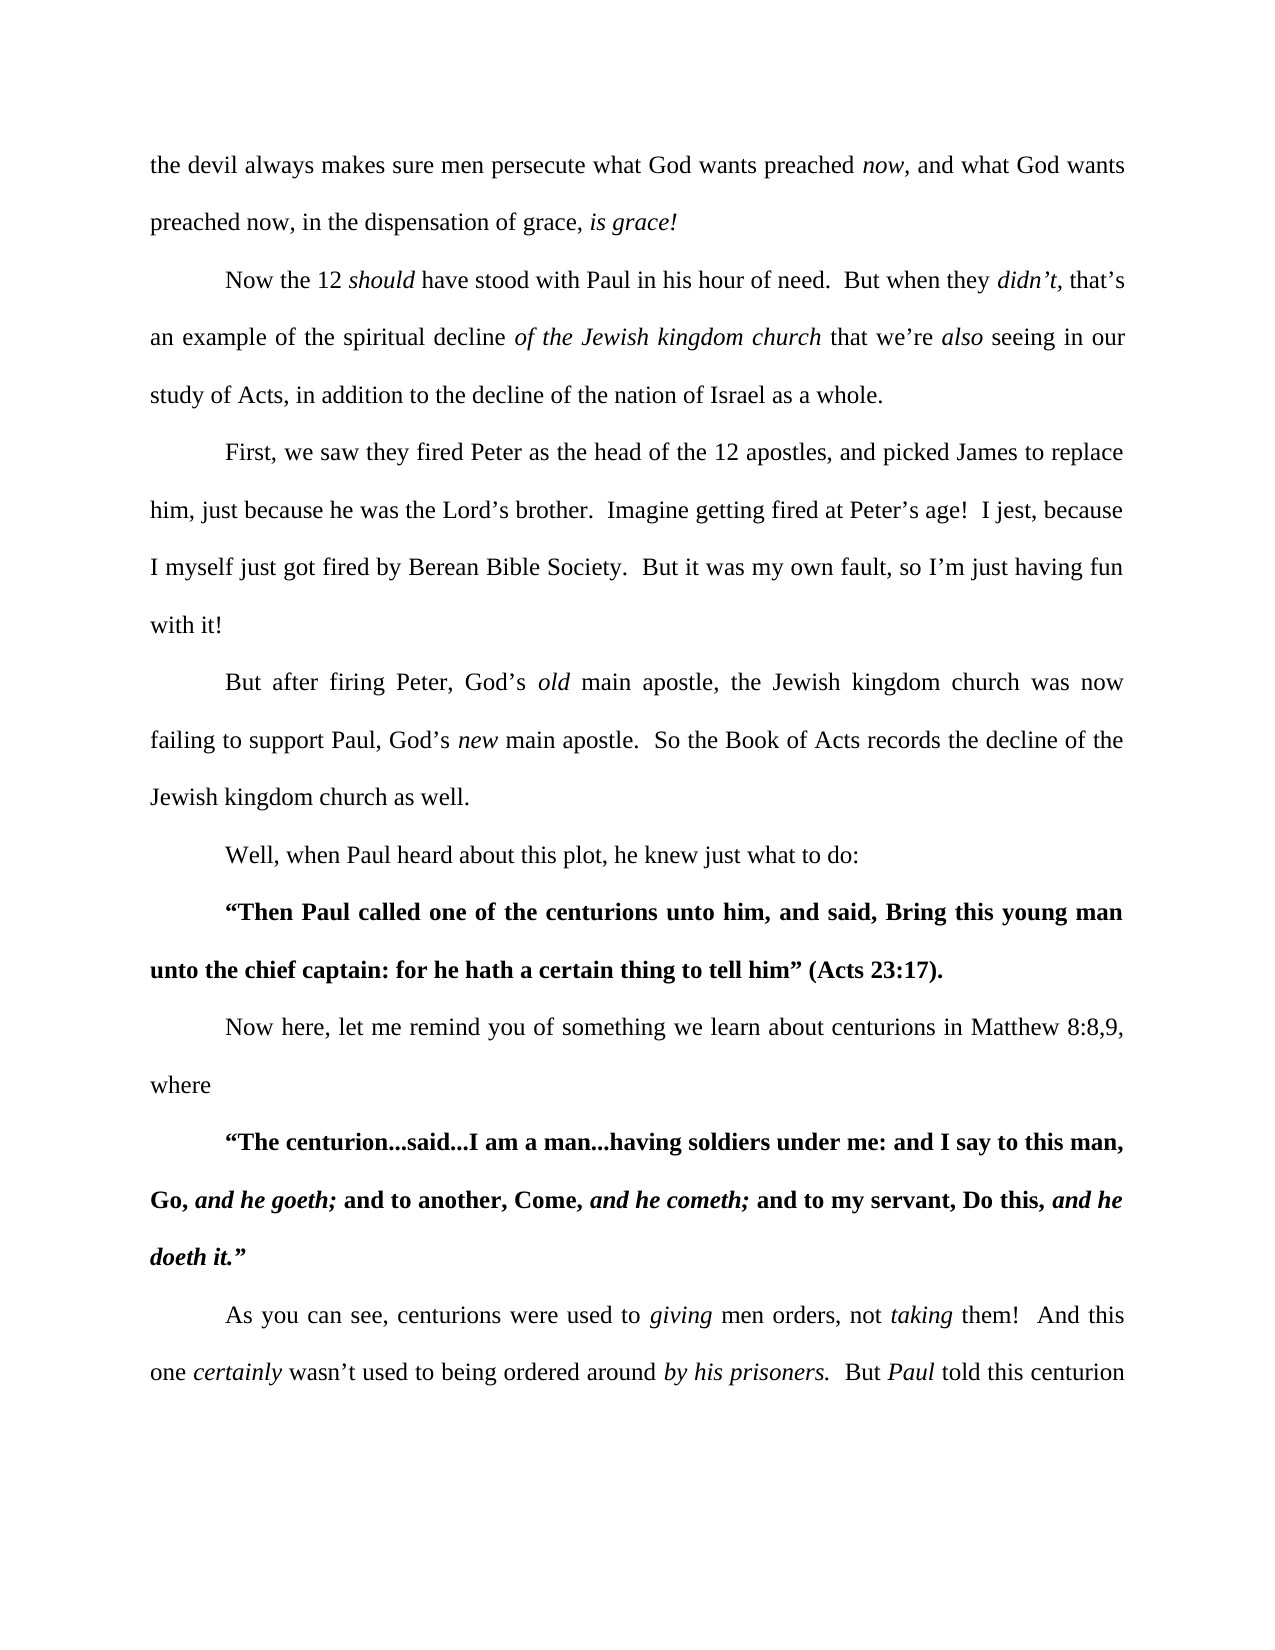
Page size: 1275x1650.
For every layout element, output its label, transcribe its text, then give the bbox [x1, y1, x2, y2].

text Now here, let me remind you of something we learn about centurions in Matthew 8:8,9, where [150, 1012, 1125, 1099]
text But after firing Peter, God’s old main apostle, the Jewish kingdom church was now failing to support Paul, God’s new main apostle. So the Book of Acts records the decline of the Jewish kingdom church as well. [150, 667, 1125, 811]
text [150, 1300, 1125, 1386]
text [150, 150, 1125, 236]
text Now the 12 should have stood with Paul in his hour of need. But when they didn’t, that’s an example of the spiritual decline of the Jewish kingdom church that we’re also seeing in our study of Acts, in addition to the decline of the nation of Israel as a whole. [150, 265, 1125, 409]
text “Then Paul called one of the centurions unto him, and said, Bring this young man unto the chief captain: for he hath a certain thing to tell him” (Acts 23:17). [150, 897, 1125, 984]
text “The centurion...said...I am a man...having soldiers under me: and I say to this man, Go, and he goeth; and to another, Come, and he cometh; and to my servant, Do this, and he doeth it.” [150, 1127, 1125, 1271]
text Well, when Paul heard about this plot, he knew just what to do: [150, 840, 1125, 869]
text First, we saw they fired Peter as the head of the 12 apostles, and picked James to replace him, just because he was the Lord’s brother. Imagine getting fired at Peter’s age! I jest, because I myself just got fired by Berean Bible Society. But it was my own fault, so I’m just having fun with it! [150, 437, 1125, 639]
